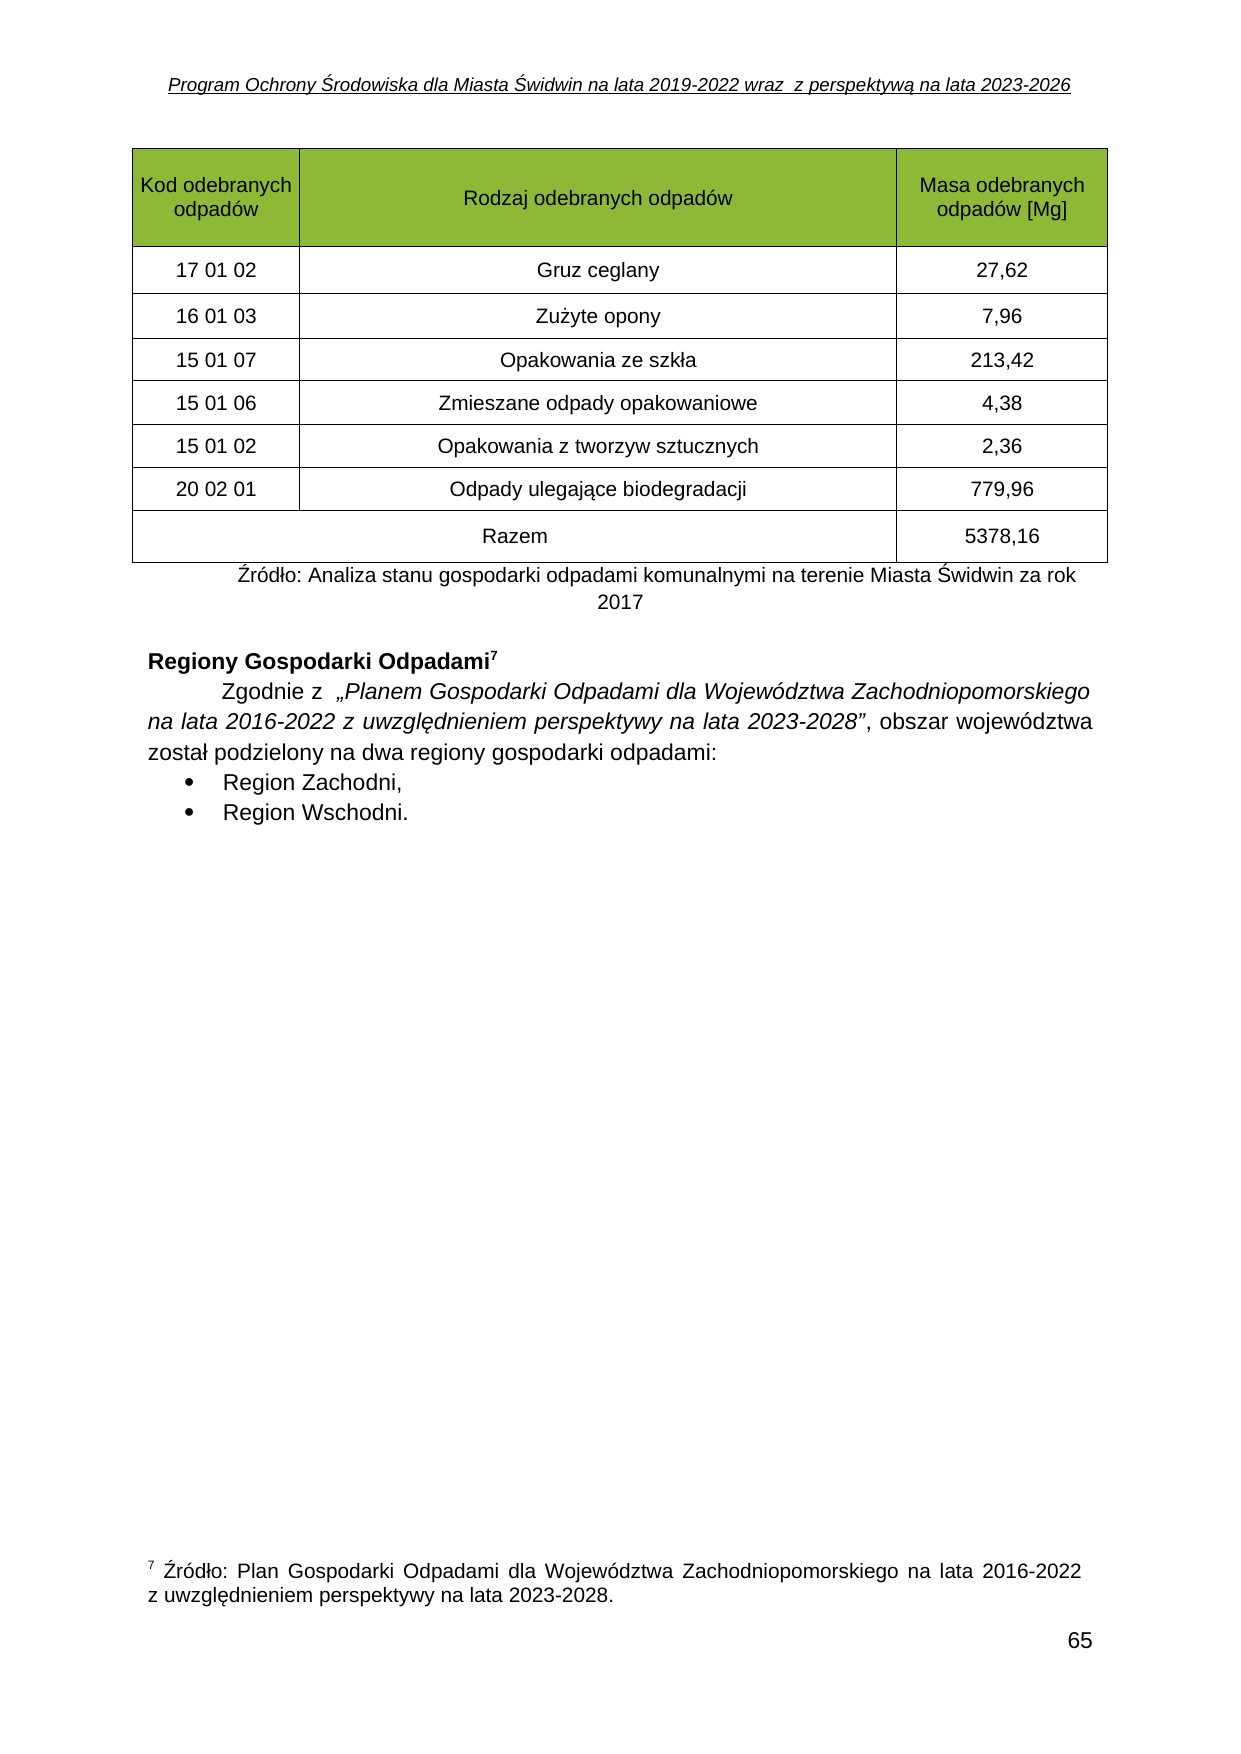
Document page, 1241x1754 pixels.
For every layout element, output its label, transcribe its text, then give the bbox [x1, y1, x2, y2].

table_cell 15 01 07 [133, 339, 299, 380]
table_cell 15 01 06 [133, 381, 299, 423]
table_cell 7,96 [897, 294, 1107, 338]
table_cell 27,62 [897, 247, 1107, 293]
text Regiony Gospodarki Odpadami [148, 648, 1093, 674]
list Region Wschodni. [185, 799, 1093, 825]
table_cell Razem [133, 511, 896, 562]
table_cell 5378,16 [897, 511, 1107, 562]
table_cell 17 01 02 [133, 247, 299, 293]
list Region Zachodni, [185, 769, 1093, 795]
table_cell Opakowania z tworzyw sztucznych [300, 425, 896, 467]
table_cell 2,36 [897, 425, 1107, 467]
text Źródło: Analiza stanu gospodarki odpadami komunalnymi na terenie Miasta Świdwin za rok 2017 [148, 563, 1093, 614]
table_cell 20 02 01 [133, 468, 299, 510]
table_header Masa odebranych odpadów [Mg] [897, 149, 1107, 246]
text Zgodnie z „Planem Gospodarki Odpadami dla Województwa Zachodniopomorskiego na lata 2016-2022 z uwzględnieniem perspektywy na lata 2023-2028”, obszar województwa został podzielony na dwa regiony gospodarki odpadami: [148, 678, 1093, 765]
table_header Kod odebranych odpadów [133, 149, 299, 246]
table_header Rodzaj odebranych odpadów [300, 149, 896, 246]
table_cell 15 01 02 [133, 425, 299, 467]
table_cell Zmieszane odpady opakowaniowe [300, 381, 896, 423]
table_cell 4,38 [897, 381, 1107, 423]
table_cell Zużyte opony [300, 294, 896, 338]
table_cell 213,42 [897, 339, 1107, 380]
table_cell 16 01 03 [133, 294, 299, 338]
table_cell 779,96 [897, 468, 1107, 510]
table_cell Odpady ulegające biodegradacji [300, 468, 896, 510]
table_cell Gruz ceglany [300, 247, 896, 293]
table_cell Opakowania ze szkła [300, 339, 896, 380]
